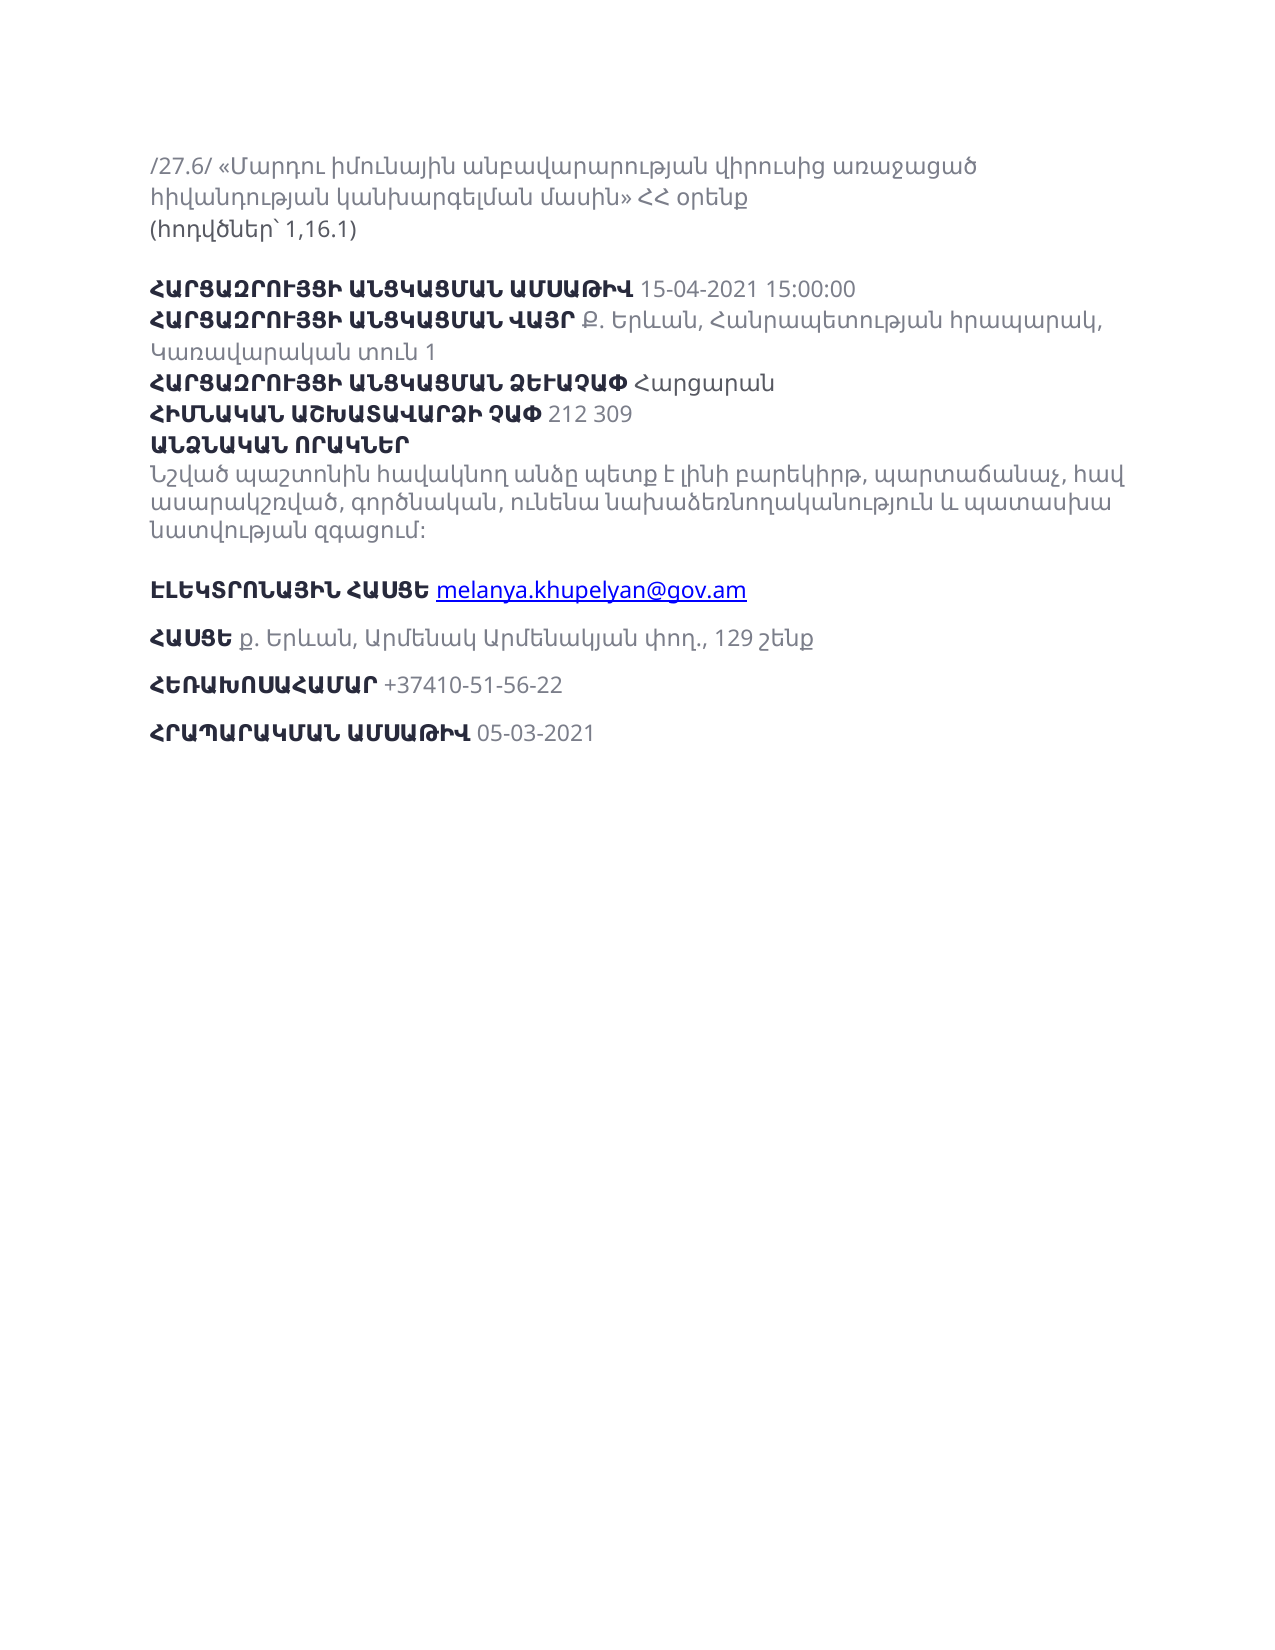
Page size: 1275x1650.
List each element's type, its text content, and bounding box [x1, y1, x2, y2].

text ՀԻՄՆԱԿԱՆ ԱՇԽԱՏԱՎԱՐՁԻ ՉԱՓ 212 309 [150, 398, 1125, 429]
text ՀԱՐՑԱԶՐՈՒՅՑԻ ԱՆՑԿԱՑՄԱՆ ՁԵՒԱՉԱՓ Հարցարան [150, 367, 1125, 398]
text ՀՐԱՊԱՐԱԿՄԱՆ ԱՄՍԱԹԻՎ 05-03-2021 [150, 717, 1125, 749]
text ԱՆՁՆԱԿԱՆ ՈՐԱԿՆԵՐ [150, 429, 1125, 460]
text ՀԵՌԱԽՈՍԱՀԱՄԱՐ +37410-51-56-22 [150, 669, 1125, 701]
text ԷԼԵԿՏՐՈՆԱՅԻՆ ՀԱՍՑԵ melanya.khupelyan@gov.am [150, 574, 1125, 605]
text (հոդվծներ՝ 1,16.1) [150, 212, 1125, 244]
text Նշված պաշտոնին հավակնող անձը պետք է լինի բարեկիրթ, պարտաճանաչ, հավասարակշռված, գործնական, ունենա նախաձեռնողականություն և պատասխանատվության զգացում: [150, 460, 1125, 544]
text /27.6/ «Մարդու իմունային անբավարարության վիրուսից առաջացած հիվանդության կանխարգելման մասին» ՀՀ օրենք [150, 150, 1125, 212]
text ՀԱՍՑԵ ք. Երևան, Արմենակ Արմենակյան փող., 129 շենք [150, 622, 1125, 653]
text ՀԱՐՑԱԶՐՈՒՅՑԻ ԱՆՑԿԱՑՄԱՆ ՎԱՅՐ Ք. Երևան, Հանրապետության հրապարակ, Կառավարական տուն 1 [150, 304, 1125, 367]
text ՀԱՐՑԱԶՐՈՒՅՑԻ ԱՆՑԿԱՑՄԱՆ ԱՄՍԱԹԻՎ 15-04-2021 15:00:00 [150, 273, 1125, 304]
